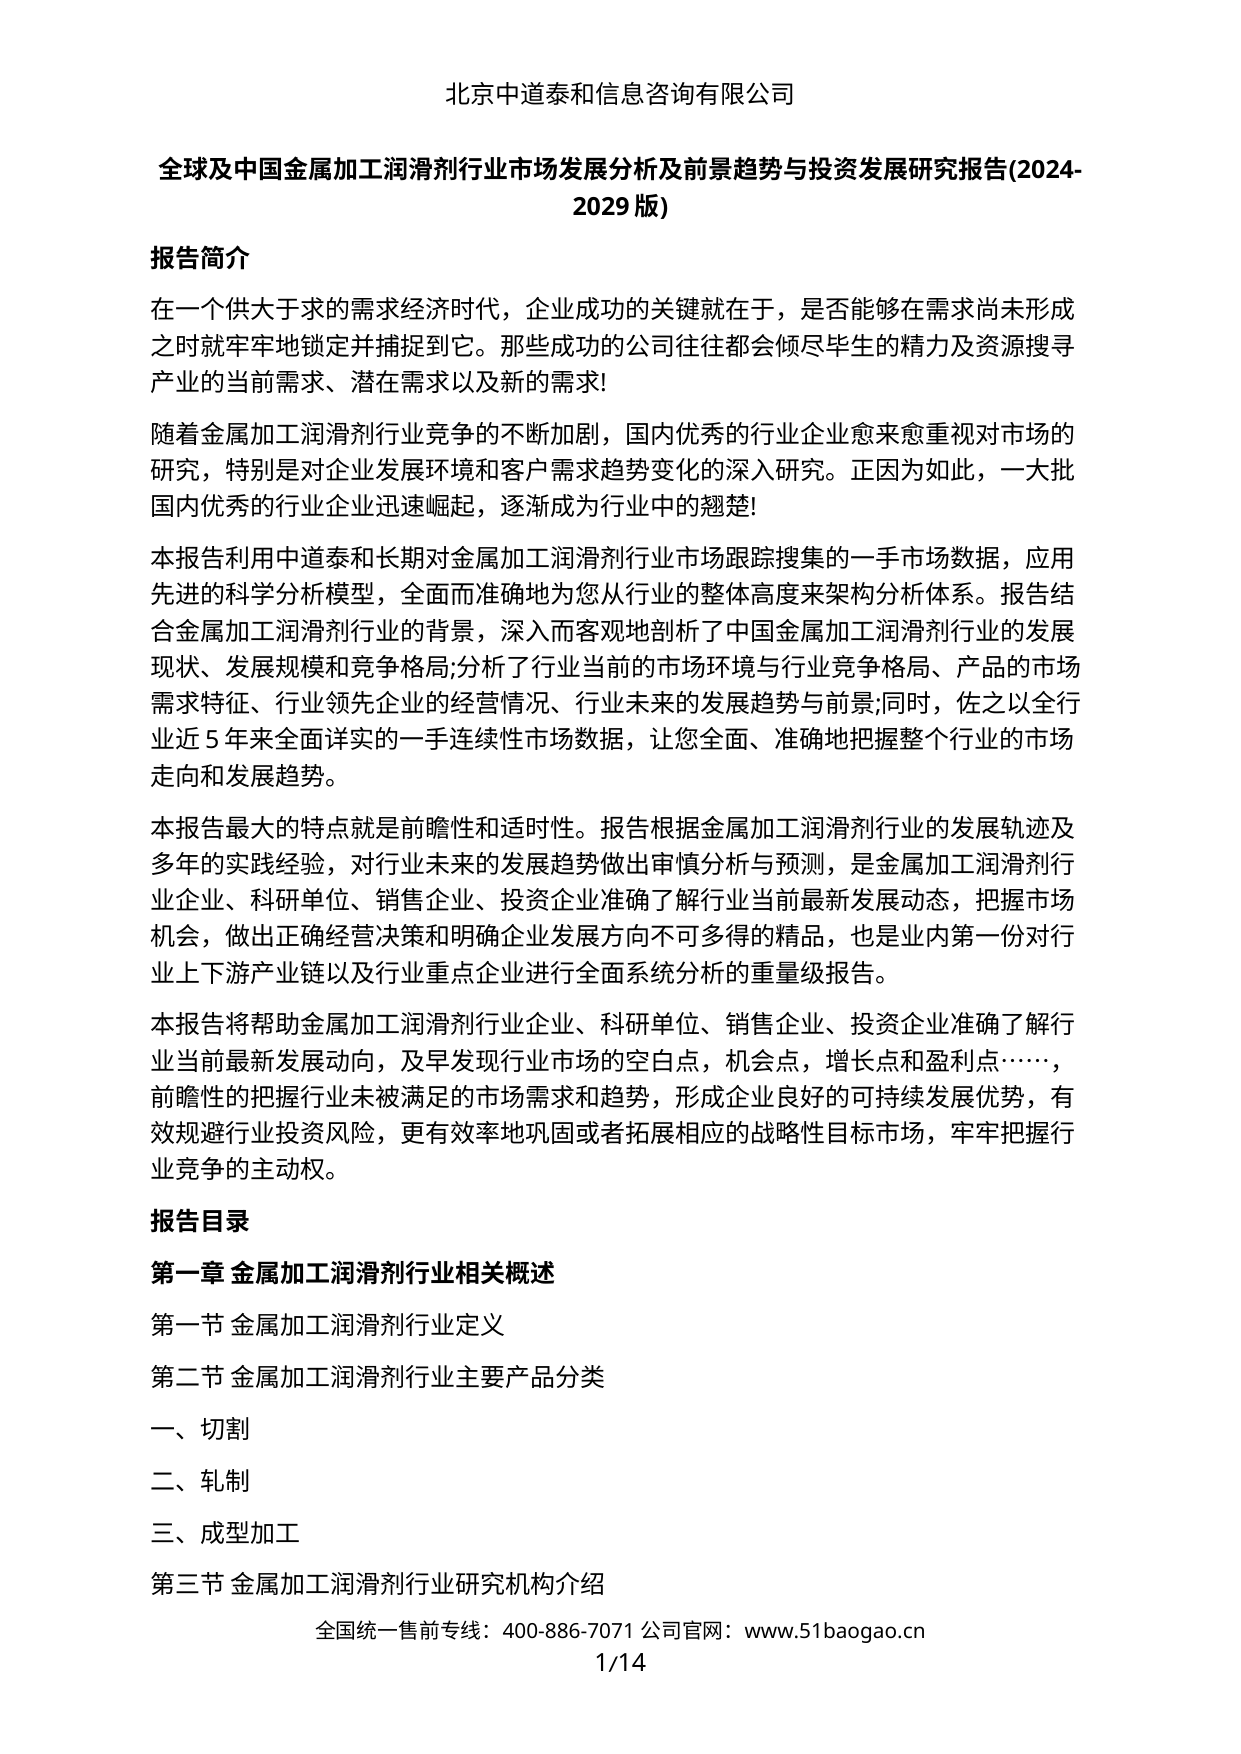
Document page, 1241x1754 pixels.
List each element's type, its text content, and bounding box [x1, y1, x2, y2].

text 全球及中国金属加工润滑剂行业市场发展分析及前景趋势与投资发展研究报告(2024-2029版) [150, 150, 1090, 222]
text 本报告将帮助金属加工润滑剂行业企业、科研单位、销售企业、投资企业准确了解行业当前最新发展动向，及早发现行业市场的空白点，机会点，增长点和盈利点……，前瞻性的把握行业未被满足的市场需求和趋势，形成企业良好的可持续发展优势，有效规避行业投资风险，更有效率地巩固或者拓展相应的战略性目标市场，牢牢把握行业竞争的主动权。 [150, 1005, 1090, 1186]
text 第一章 金属加工润滑剂行业相关概述 [150, 1254, 1090, 1290]
text 二、轧制 [150, 1461, 1090, 1497]
text 报告简介 [150, 238, 1090, 274]
text 第一节 金属加工润滑剂行业定义 [150, 1306, 1090, 1342]
text 本报告利用中道泰和长期对金属加工润滑剂行业市场跟踪搜集的一手市场数据，应用先进的科学分析模型，全面而准确地为您从行业的整体高度来架构分析体系。报告结合金属加工润滑剂行业的背景，深入而客观地剖析了中国金属加工润滑剂行业的发展现状、发展规模和竞争格局;分析了行业当前的市场环境与行业竞争格局、产品的市场需求特征、行业领先企业的经营情况、行业未来的发展趋势与前景;同时，佐之以全行业近5年来全面详实的一手连续性市场数据，让您全面、准确地把握整个行业的市场走向和发展趋势。 [150, 539, 1090, 792]
text 随着金属加工润滑剂行业竞争的不断加剧，国内优秀的行业企业愈来愈重视对市场的研究，特别是对企业发展环境和客户需求趋势变化的深入研究。正因为如此，一大批国内优秀的行业企业迅速崛起，逐渐成为行业中的翘楚! [150, 414, 1090, 523]
text 第二节 金属加工润滑剂行业主要产品分类 [150, 1357, 1090, 1394]
text 本报告最大的特点就是前瞻性和适时性。报告根据金属加工润滑剂行业的发展轨迹及多年的实践经验，对行业未来的发展趋势做出审慎分析与预测，是金属加工润滑剂行业企业、科研单位、销售企业、投资企业准确了解行业当前最新发展动态，把握市场机会，做出正确经营决策和明确企业发展方向不可多得的精品，也是业内第一份对行业上下游产业链以及行业重点企业进行全面系统分析的重量级报告。 [150, 808, 1090, 989]
text 第三节 金属加工润滑剂行业研究机构介绍 [150, 1565, 1090, 1601]
text 在一个供大于求的需求经济时代，企业成功的关键就在于，是否能够在需求尚未形成之时就牢牢地锁定并捕捉到它。那些成功的公司往往都会倾尽毕生的精力及资源搜寻产业的当前需求、潜在需求以及新的需求! [150, 290, 1090, 399]
text 一、切割 [150, 1409, 1090, 1446]
text 报告目录 [150, 1202, 1090, 1238]
text 三、成型加工 [150, 1513, 1090, 1549]
